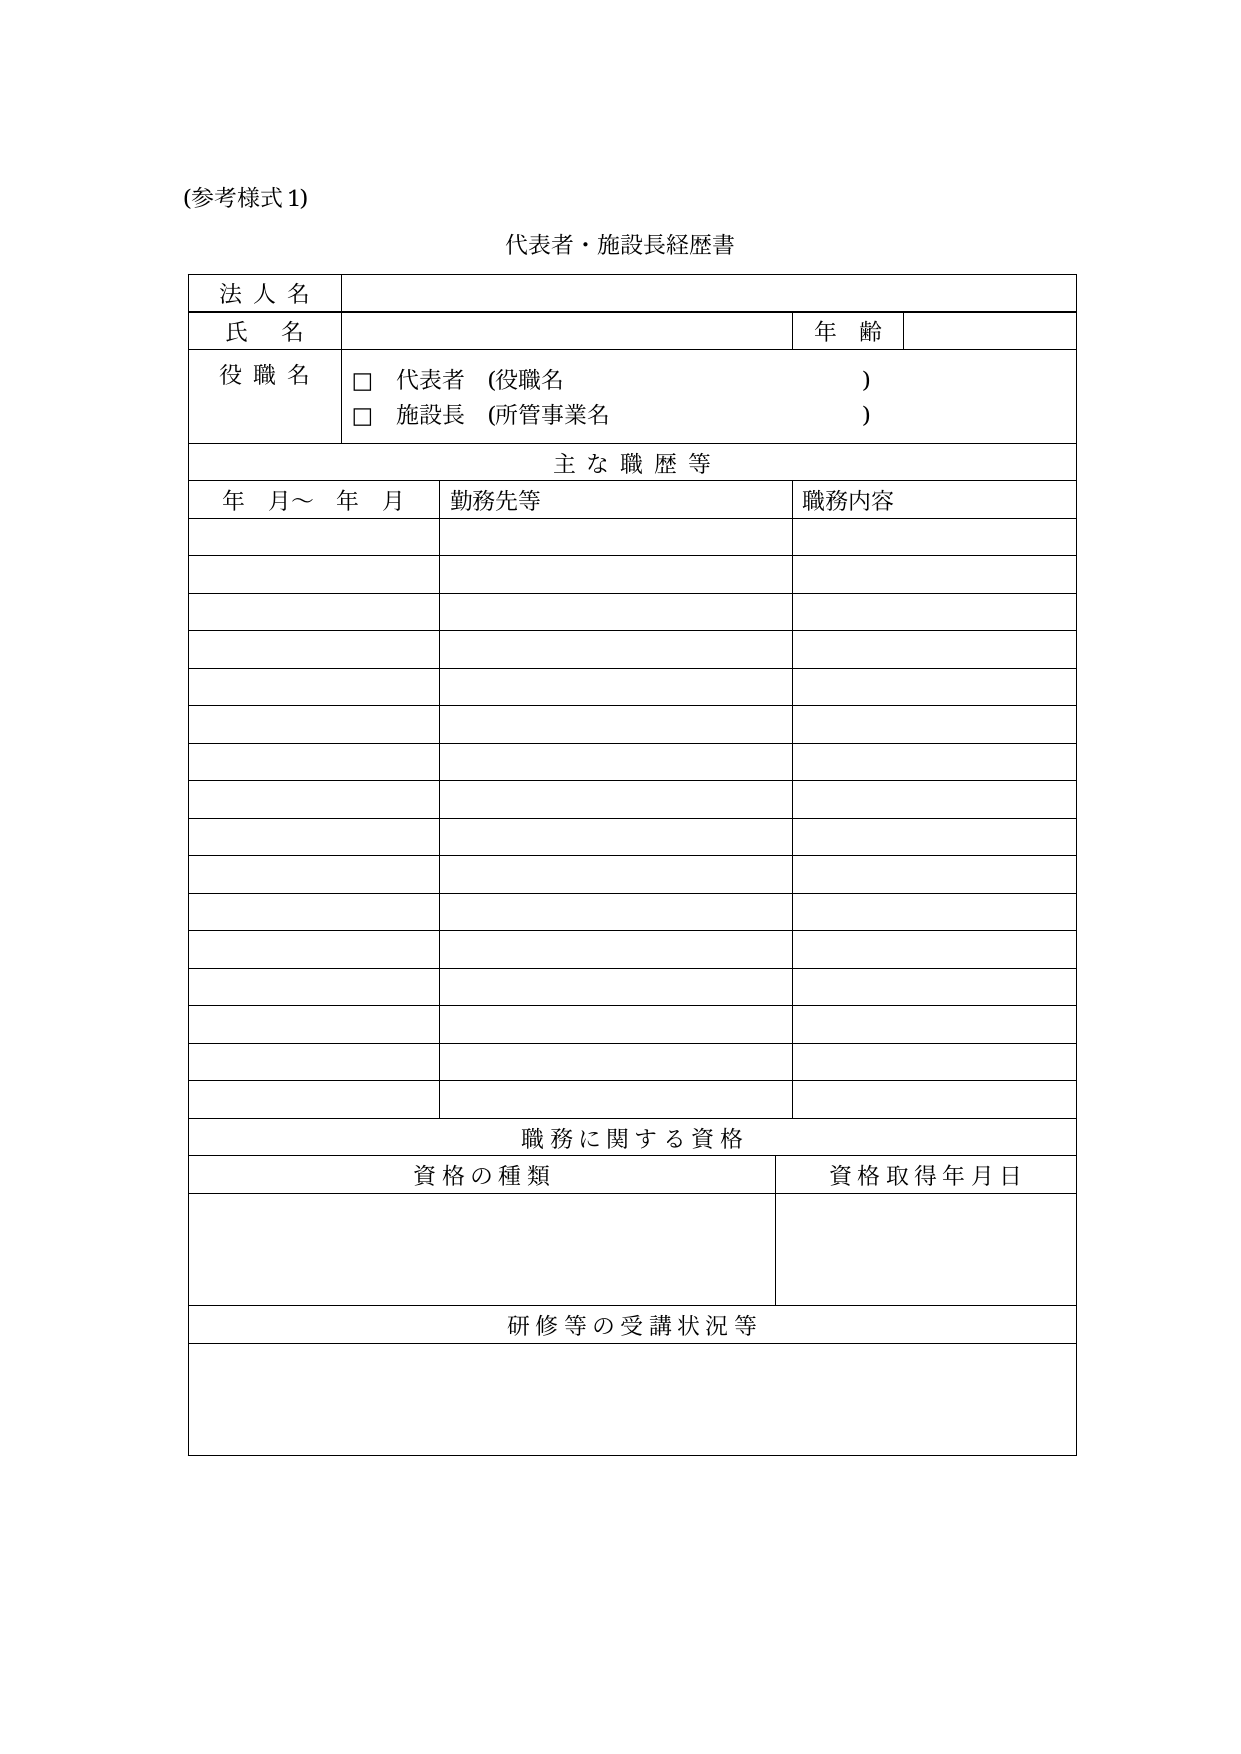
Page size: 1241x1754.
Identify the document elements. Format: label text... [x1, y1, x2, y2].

text (参考様式1) [177, 179, 1063, 214]
table_cell [189, 894, 439, 930]
table_cell □ 代表者 (役職名 ) □ 施設長 (所管事業名 ) [342, 350, 1076, 443]
table_cell [440, 1081, 792, 1118]
table_cell [189, 1081, 439, 1118]
table_cell [189, 1044, 439, 1080]
table_cell [793, 1006, 1076, 1043]
table_cell [440, 781, 792, 818]
table_cell [793, 969, 1076, 1005]
table_cell [189, 819, 439, 855]
table_cell [793, 706, 1076, 743]
table_cell [189, 856, 439, 893]
table_cell [793, 856, 1076, 893]
table_cell 役職名 [189, 350, 341, 443]
table_cell [189, 1194, 775, 1305]
table_cell 年 月～ 年 月 [189, 481, 439, 518]
table_cell 研修等の受講状況等 [189, 1306, 1076, 1343]
table_cell [189, 594, 439, 630]
table_cell [440, 669, 792, 705]
table_cell [440, 519, 792, 555]
table_cell 資格の種類 [189, 1156, 775, 1193]
table_cell [793, 744, 1076, 780]
table_cell [189, 669, 439, 705]
table_cell [440, 706, 792, 743]
table_cell [793, 519, 1076, 555]
table_cell [793, 894, 1076, 930]
table_cell [793, 1081, 1076, 1118]
table_cell [793, 556, 1076, 593]
table_cell [776, 1194, 1076, 1305]
table_cell [793, 1044, 1076, 1080]
table_cell [440, 631, 792, 668]
table_header [342, 275, 1076, 311]
table_cell [440, 744, 792, 780]
table_cell [793, 819, 1076, 855]
table_cell [189, 631, 439, 668]
table_cell [793, 669, 1076, 705]
table_cell [189, 781, 439, 818]
table_cell [440, 819, 792, 855]
table_cell 主な職歴等 [189, 444, 1076, 480]
table_cell [189, 1006, 439, 1043]
table_cell [904, 313, 1076, 349]
table_cell [189, 931, 439, 968]
table_cell [440, 594, 792, 630]
table_cell [189, 969, 439, 1005]
table_cell [793, 631, 1076, 668]
text 代表者・施設長経歴書 [177, 226, 1063, 261]
table_cell [440, 1044, 792, 1080]
table_cell 年齢 [793, 313, 903, 349]
table_cell [189, 1344, 1076, 1455]
table_cell 職務に関する資格 [189, 1119, 1076, 1155]
table_cell [440, 894, 792, 930]
table_cell [793, 931, 1076, 968]
table_cell 職務内容 [793, 481, 1076, 518]
table_cell [793, 594, 1076, 630]
table_cell [189, 744, 439, 780]
table_cell [440, 931, 792, 968]
table_header 法人名 [189, 275, 341, 311]
table_cell [189, 556, 439, 593]
table_cell 氏名 [189, 313, 341, 349]
table_cell [189, 519, 439, 555]
table_cell 勤務先等 [440, 481, 792, 518]
table_cell [440, 856, 792, 893]
table_cell [440, 1006, 792, 1043]
table_cell [342, 313, 792, 349]
table_cell [189, 706, 439, 743]
table_cell [793, 781, 1076, 818]
table_cell [440, 556, 792, 593]
table_cell 資格取得年月日 [776, 1156, 1076, 1193]
table_cell [440, 969, 792, 1005]
